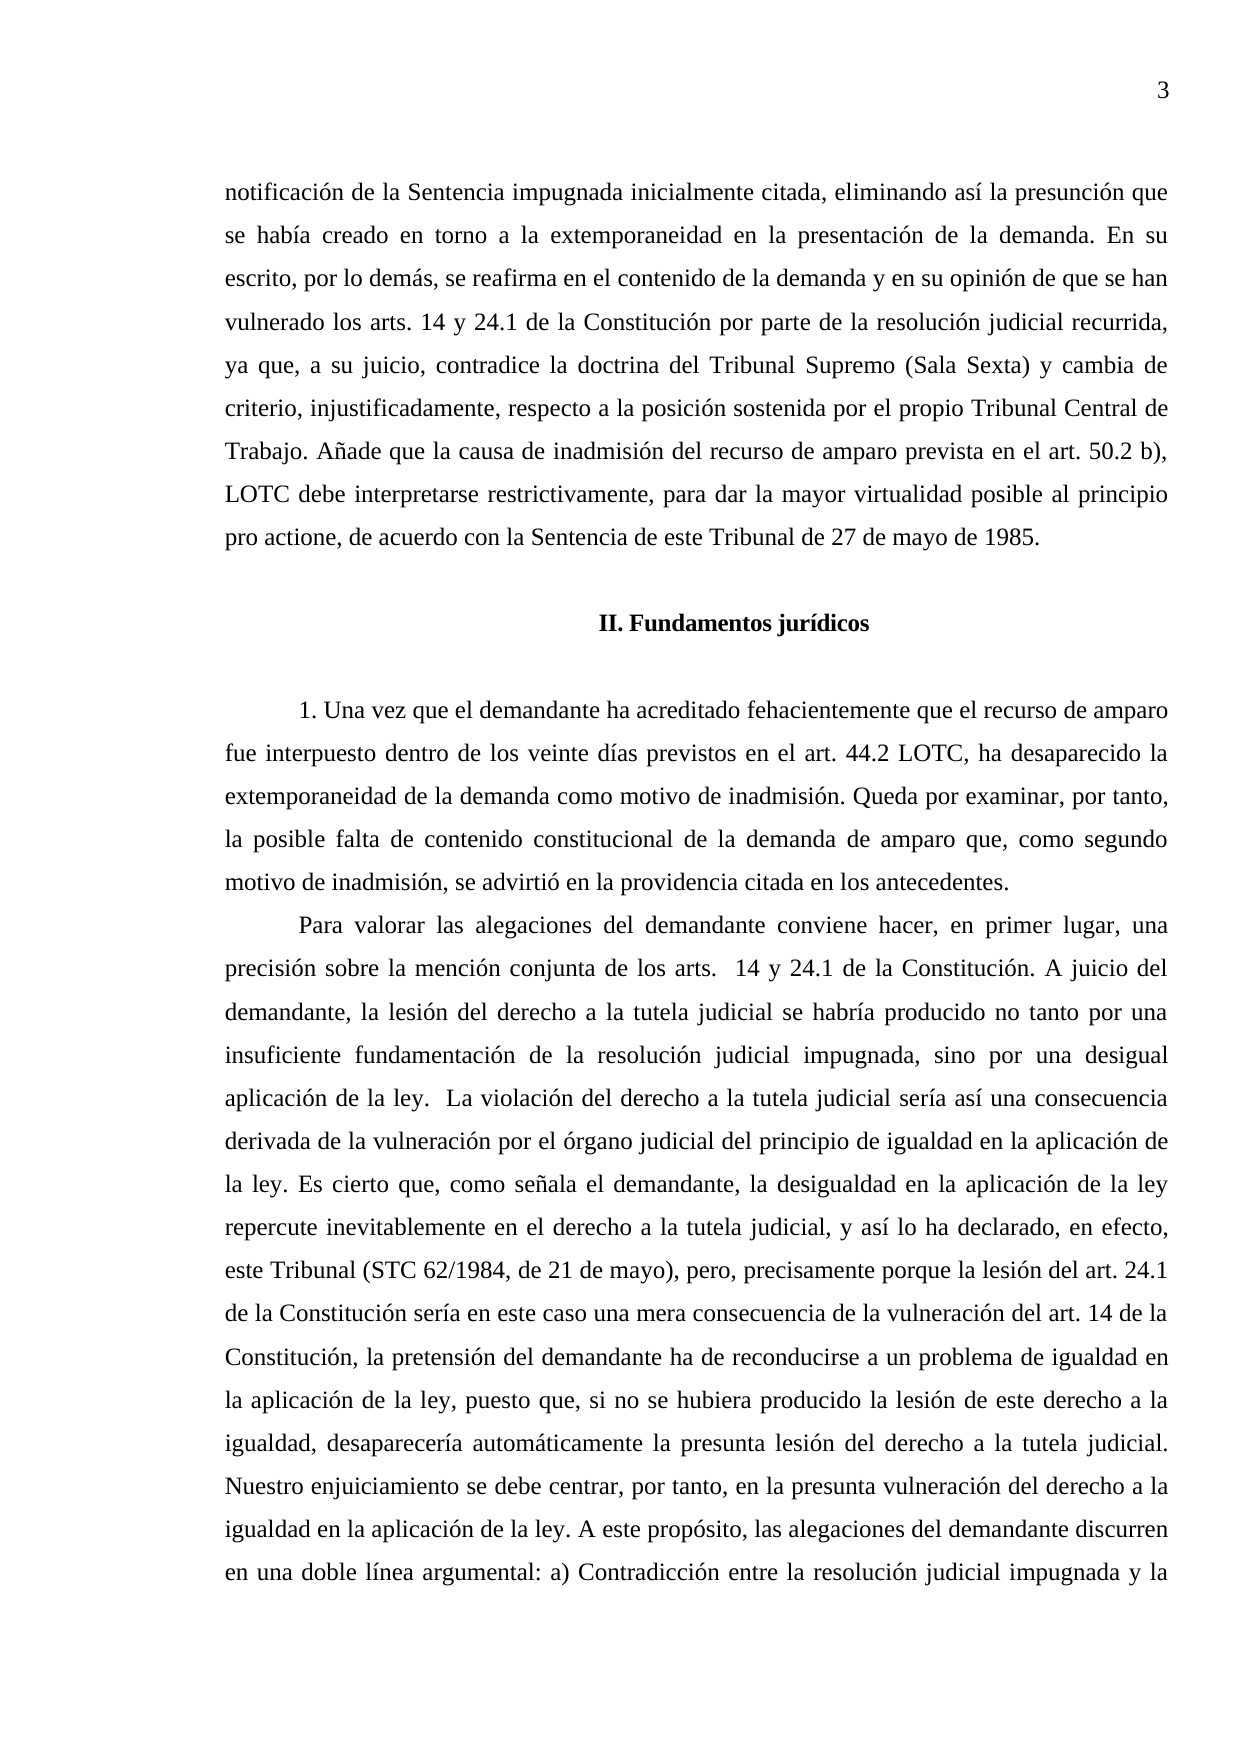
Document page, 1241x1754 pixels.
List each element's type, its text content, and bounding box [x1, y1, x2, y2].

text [224, 177, 1169, 551]
text 1. Una vez que el demandante ha acreditado fehacientemente que el recurso de amparo fue interpuesto dentro de los veinte días previstos en el art. 44.2 LOTC, ha desaparecido la extemporaneidad de la demanda como motivo de inadmisión. Queda por examinar, por tanto, la posible falta de contenido constitucional de la demanda de amparo que, como segundo motivo de inadmisión, se advirtió en la providencia citada en los antecedentes. [224, 695, 1169, 896]
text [224, 910, 1169, 1586]
subtitle II. Fundamentos jurídicos [224, 608, 1169, 637]
